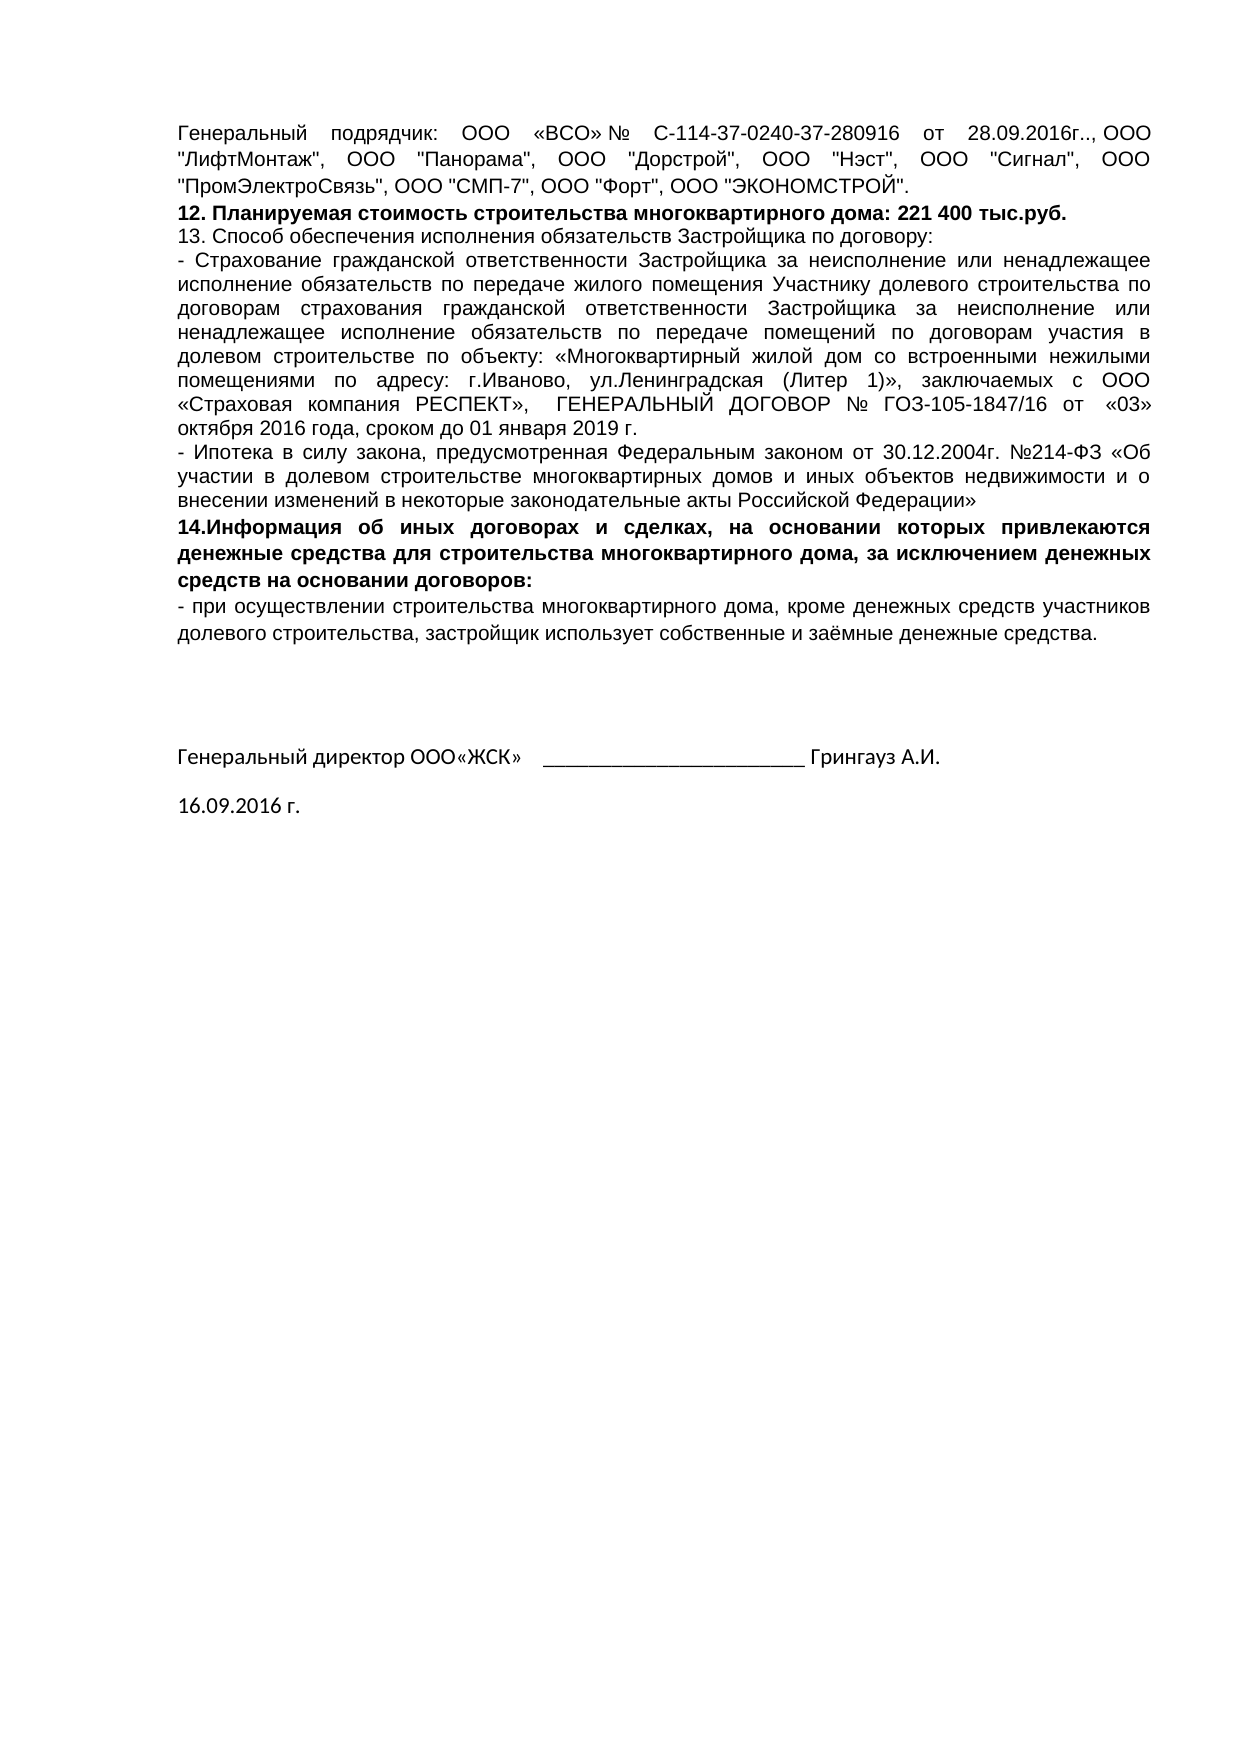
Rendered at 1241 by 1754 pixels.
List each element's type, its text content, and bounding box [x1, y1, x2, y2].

text Генеральный подрядчик: ООО «ВСО» № С-114-37-0240-37-280916 от 28.09.2016г.., ООО "ЛифтМонтаж", ООО "Панорама", ООО "Дорстрой", ООО "Нэст", ООО "Сигнал", ООО "ПромЭлектроСвязь", ООО "СМП-7", ООО "Форт", ООО "ЭКОНОМСТРОЙ". [177, 118, 1152, 198]
text - при осуществлении строительства многоквартирного дома, кроме денежных средств участников долевого строительства, застройщик использует собственные и заёмные денежные средства. [177, 592, 1152, 645]
text - Страхование гражданской ответственности Застройщика за неисполнение или ненадлежащее исполнение обязательств по передаче жилого помещения Участнику долевого строительства по договорам страхования гражданской ответственности Застройщика за неисполнение или ненадлежащее исполнение обязательств по передаче помещений по договорам участия в долевом строительстве по объекту: «Многоквартирный жилой дом со встроенными нежилыми помещениями по адресу: г.Иваново, ул.Ленинградская (Литер 1)», заключаемых с ООО «Страховая компания РЕСПЕКТ», ГЕНЕРАЛЬНЫЙ ДОГОВОР № ГОЗ-105-1847/16 от «03» октября 2016 года, сроком до 01 января 2019 г. [177, 248, 1152, 440]
text - Ипотека в силу закона, предусмотренная Федеральным законом от 30.12.2004г. №214-ФЗ «Об участии в долевом строительстве многоквартирных домов и иных объектов недвижимости и о внесении изменений в некоторые законодательные акты Российской Федерации» [177, 440, 1152, 512]
text Генеральный директор ООО«ЖСК» _______________________ Грингауз А.И. [177, 742, 1152, 770]
text 16.09.2016 г. [177, 791, 1152, 819]
text 12. Планируемая стоимость строительства многоквартирного дома: 221 400 тыс.руб. [177, 198, 1152, 224]
text 14.Информация об иных договорах и сделках, на основании которых привлекаются денежные средства для строительства многоквартирного дома, за исключением денежных средств на основании договоров: [177, 512, 1152, 592]
text 13. Способ обеспечения исполнения обязательств Застройщика по договору: [177, 224, 1152, 248]
